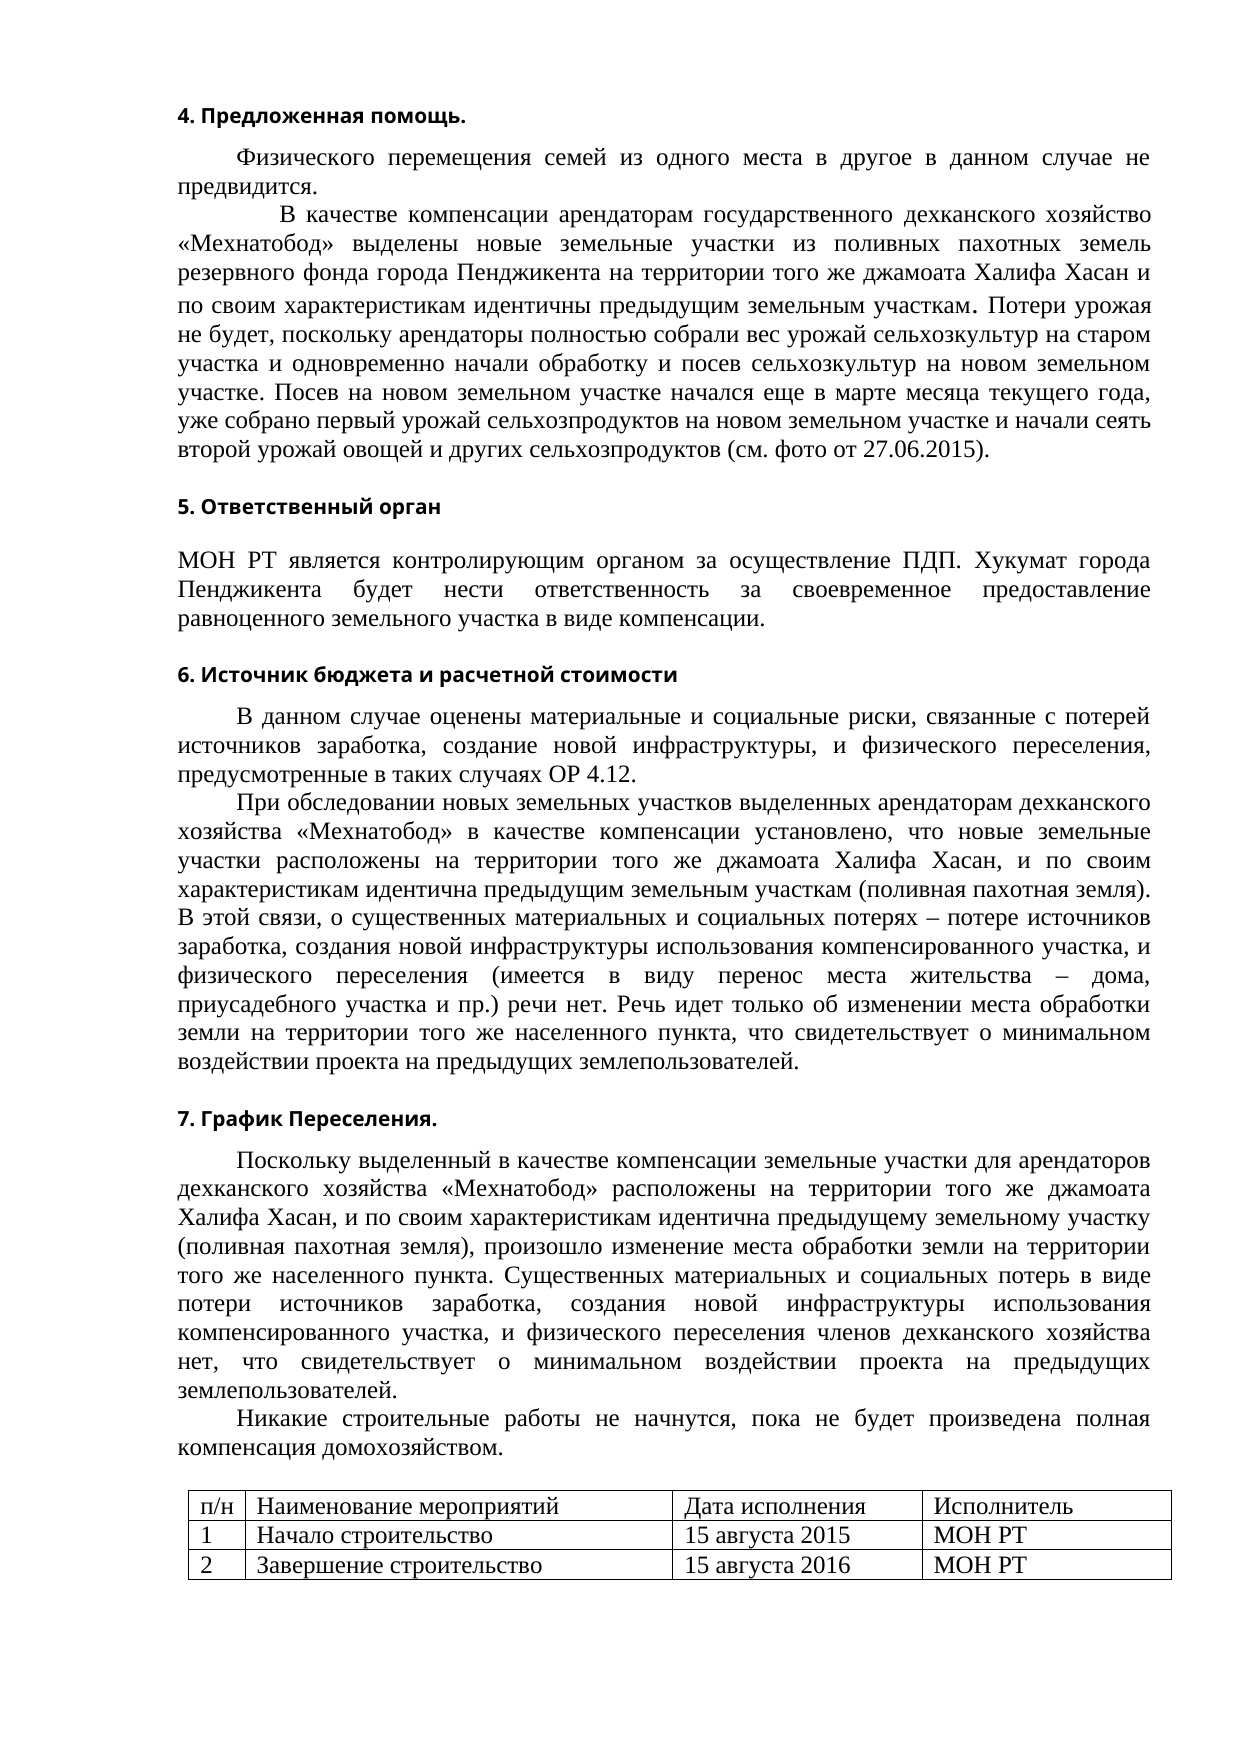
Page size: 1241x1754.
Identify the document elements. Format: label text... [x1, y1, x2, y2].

text 6. Источник бюджета и расчетной стоимости [177, 660, 1152, 689]
table_header п/н [189, 1491, 245, 1519]
table_cell МОН РТ [923, 1521, 1171, 1549]
table_cell 2 [189, 1550, 245, 1579]
text Поскольку выделенный в качестве компенсации земельные участки для арендаторов дехканского хозяйства «Мехнатобод» расположены на территории того же джамоата Халифа Хасан, и по своим характеристикам идентична предыдущему земельному участку (поливная пахотная земля), произошло изменение места обработки земли на территории того же населенного пункта. Существенных материальных и социальных потерь в виде потери источников заработка, создания новой инфраструктуры использования компенсированного участка, и физического переселения членов дехканского хозяйства нет, что свидетельствует о минимальном воздействии проекта на предыдущих землепользователей. [177, 1145, 1152, 1403]
text Никакие строительные работы не начнутся, пока не будет произведена полная компенсация домохозяйством. [177, 1403, 1152, 1461]
text 7. График Переселения. [177, 1104, 1152, 1132]
table_header Исполнитель [923, 1491, 1171, 1519]
text В данном случае оценены материальные и социальные риски, связанные с потерей источников заработка, создание новой инфраструктуры, и физического переселения, предусмотренные в таких случаях ОР 4.12. [177, 701, 1152, 787]
table_cell 1 [189, 1521, 245, 1549]
table_cell Начало строительство [246, 1521, 672, 1549]
table_cell МОН РТ [923, 1550, 1171, 1579]
table_cell 15 августа 2016 [673, 1550, 922, 1579]
text Физического перемещения семей из одного места в другое в данном случае не предвидится. [177, 142, 1152, 199]
text 5. Ответственный орган [177, 492, 1152, 520]
text 4. Предложенная помощь. [177, 101, 1152, 129]
text В качестве компенсации арендаторам государственного дехканского хозяйство «Мехнатобод» выделены новые земельные участки из поливных пахотных земель резервного фонда города Пенджикента на территории того же джамоата Халифа Хасан и по своим характеристикам идентичны предыдущим земельным участкам. Потери урожая не будет, поскольку арендаторы полностью собрали вес урожай сельхозкультур на старом участка и одновременно начали обработку и посев сельхозкультур на новом земельном участке. Посев на новом земельном участке начался еще в марте месяца текущего года, уже собрано первый урожай сельхозпродуктов на новом земельном участке и начали сеять второй урожай овощей и других сельхозпродуктов (см. фото от 27.06.2015). [177, 199, 1152, 463]
table_cell Завершение строительство [246, 1550, 672, 1579]
text При обследовании новых земельных участков выделенных арендаторам дехканского хозяйства «Мехнатобод» в качестве компенсации установлено, что новые земельные участки расположены на территории того же джамоата Халифа Хасан, и по своим характеристикам идентична предыдущим земельным участкам (поливная пахотная земля). В этой связи, о существенных материальных и социальных потерях – потере источников заработка, создания новой инфраструктуры использования компенсированного участка, и физического переселения (имеется в виду перенос места жительства – дома, приусадебного участка и пр.) речи нет. Речь идет только об изменении места обработки земли на территории того же населенного пункта, что свидетельствует о минимальном воздействии проекта на предыдущих землепользователей. [177, 787, 1152, 1075]
table_cell 15 августа 2015 [673, 1521, 922, 1549]
table_header Наименование мероприятий [246, 1491, 672, 1519]
text МОН РТ является контролирующим органом за осуществление ПДП. Хукумат города Пенджикента будет нести ответственность за своевременное предоставление равноценного земельного участка в виде компенсации. [177, 545, 1152, 632]
table_header Дата исполнения [673, 1491, 922, 1519]
